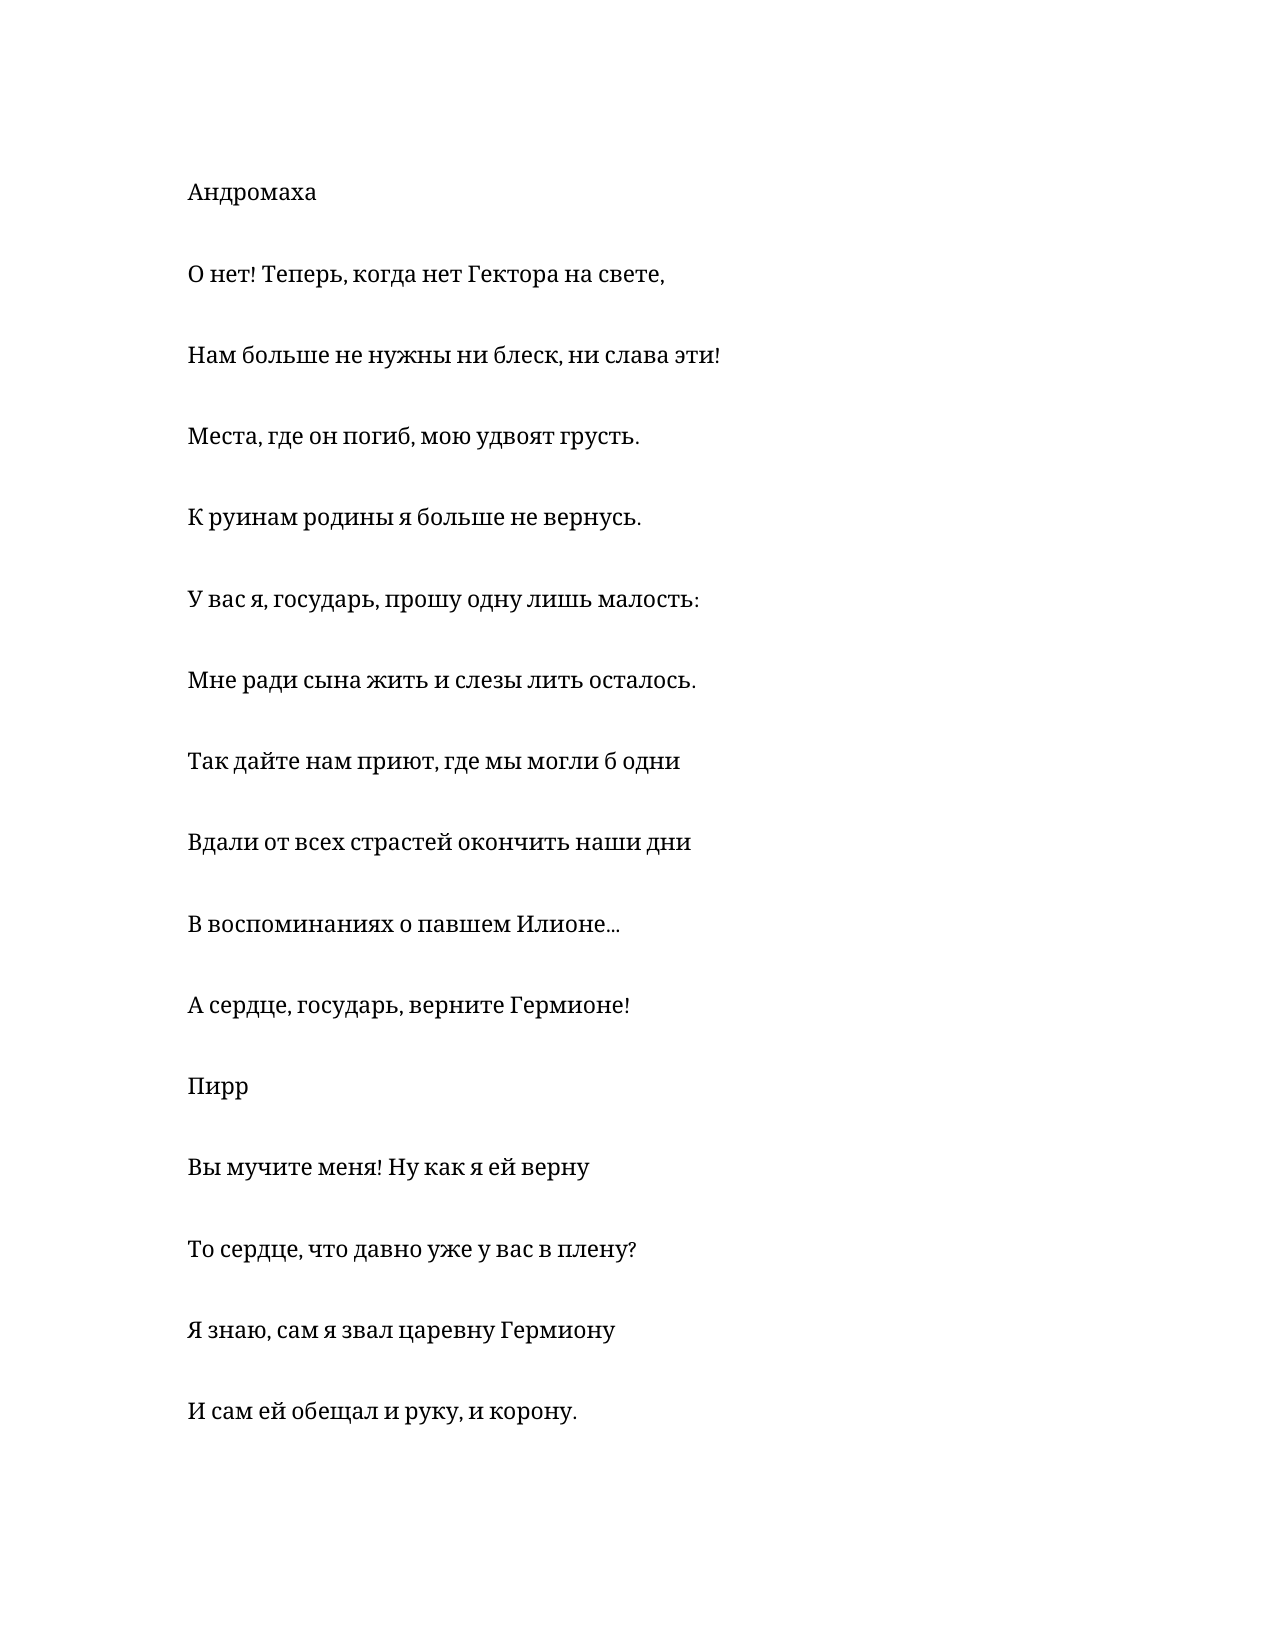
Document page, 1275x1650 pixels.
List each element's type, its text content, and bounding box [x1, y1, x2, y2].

text Пирр [187, 1044, 1087, 1100]
text Вдали от всех страстей окончить наши дни [187, 800, 1087, 857]
text А сердце, государь, верните Гермионе! [187, 962, 1087, 1019]
text То сердце, что давно уже у вас в плену? [187, 1206, 1087, 1263]
text У вас я, государь, прошу одну лишь малость: [187, 556, 1087, 613]
text Нам больше не нужны ни блеск, ни слава эти! [187, 312, 1087, 369]
text Вы мучите меня! Ну как я ей верну [187, 1125, 1087, 1182]
text Места, где он погиб, мою удвоят грусть. [187, 394, 1087, 450]
text Я знаю, сам я звал царевну Гермиону [187, 1287, 1087, 1344]
text К руинам родины я больше не вернусь. [187, 475, 1087, 532]
text Андромаха [187, 150, 1087, 207]
text О нет! Теперь, когда нет Гектора на свете, [187, 231, 1087, 288]
text И сам ей обещал и руку, и корону. [187, 1369, 1087, 1425]
text В воспоминаниях о павшем Илионе... [187, 881, 1087, 938]
text Так дайте нам приют, где мы могли б одни [187, 719, 1087, 775]
text Мне ради сына жить и слезы лить осталось. [187, 637, 1087, 694]
